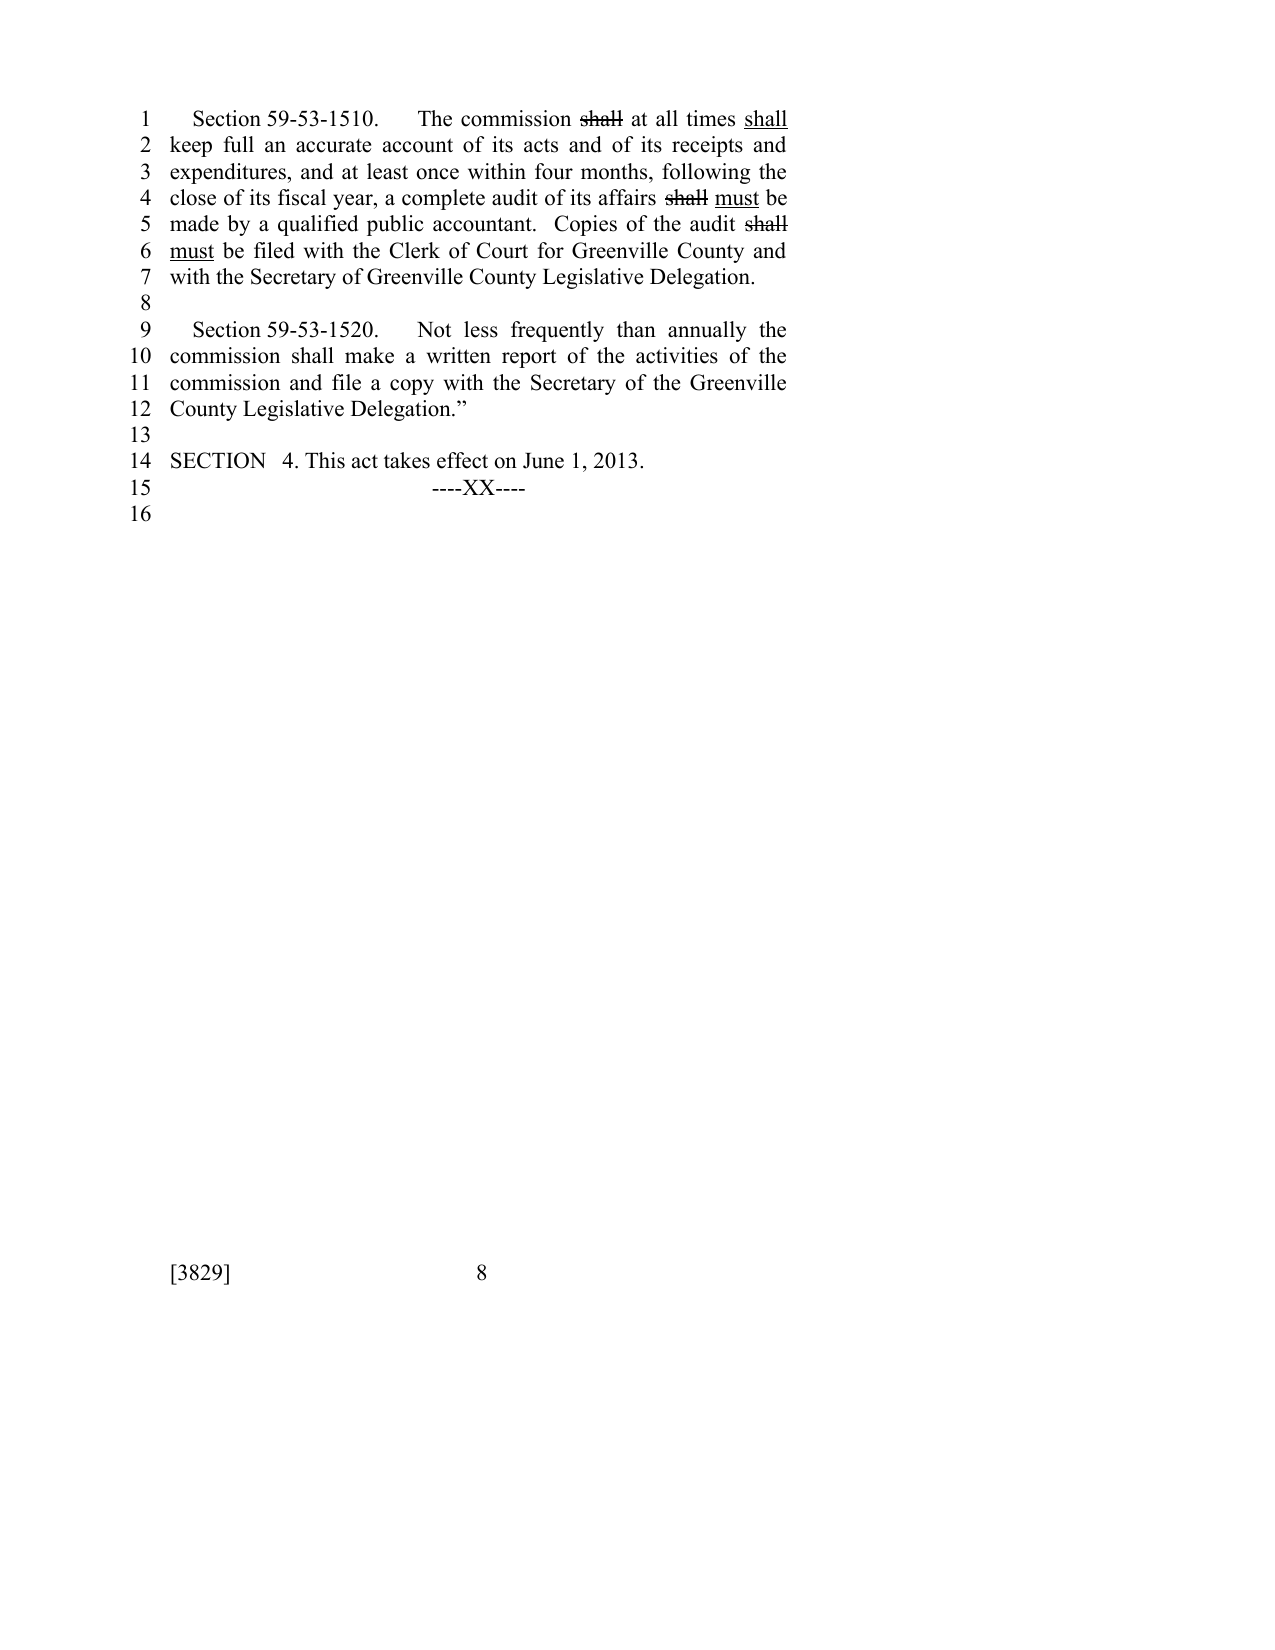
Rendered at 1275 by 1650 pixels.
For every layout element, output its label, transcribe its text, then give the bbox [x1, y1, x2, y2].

text SECTION 4. This act takes effect on June 1, 2013. [169, 448, 787, 474]
text Section 59-53-1510. The commission shall at all times shall keep full an accurate account of its acts and of its receipts and expenditures, and at least once within four months, following the close of its fiscal year, a complete audit of its affairs shall must be made by a qualified public accountant. Copies of the audit shall must be filed with the Clerk of Court for Greenville County and with the Secretary of Greenville County Legislative Delegation. [169, 105, 787, 289]
text Section 59-53-1520. Not less frequently than annually the commission shall make a written report of the activities of the commission and file a copy with the Secretary of the Greenville County Legislative Delegation.” [169, 316, 787, 421]
text ----XX---- [169, 474, 787, 500]
